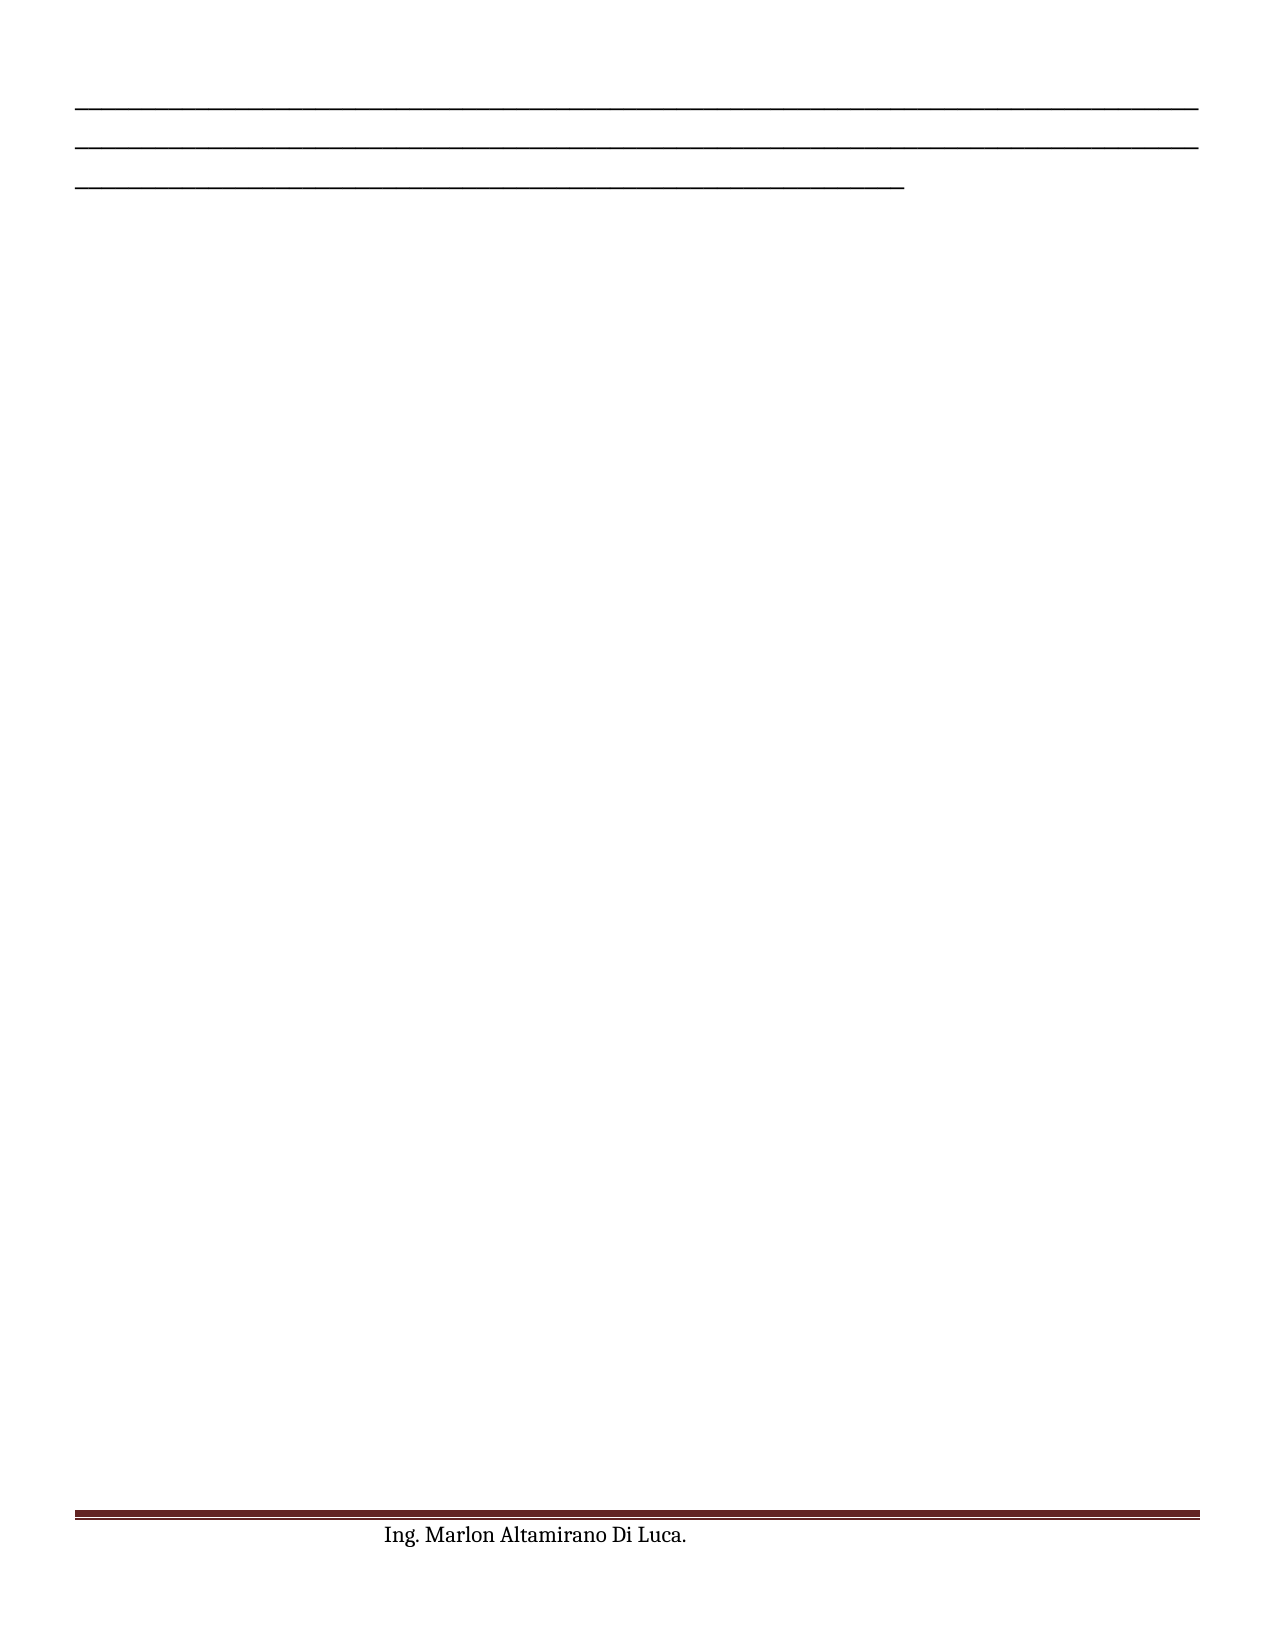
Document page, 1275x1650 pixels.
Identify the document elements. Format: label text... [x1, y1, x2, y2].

text ______________________________________________________________________________________________________________________________________________________________________________________________________________________________________ [75, 75, 1200, 194]
